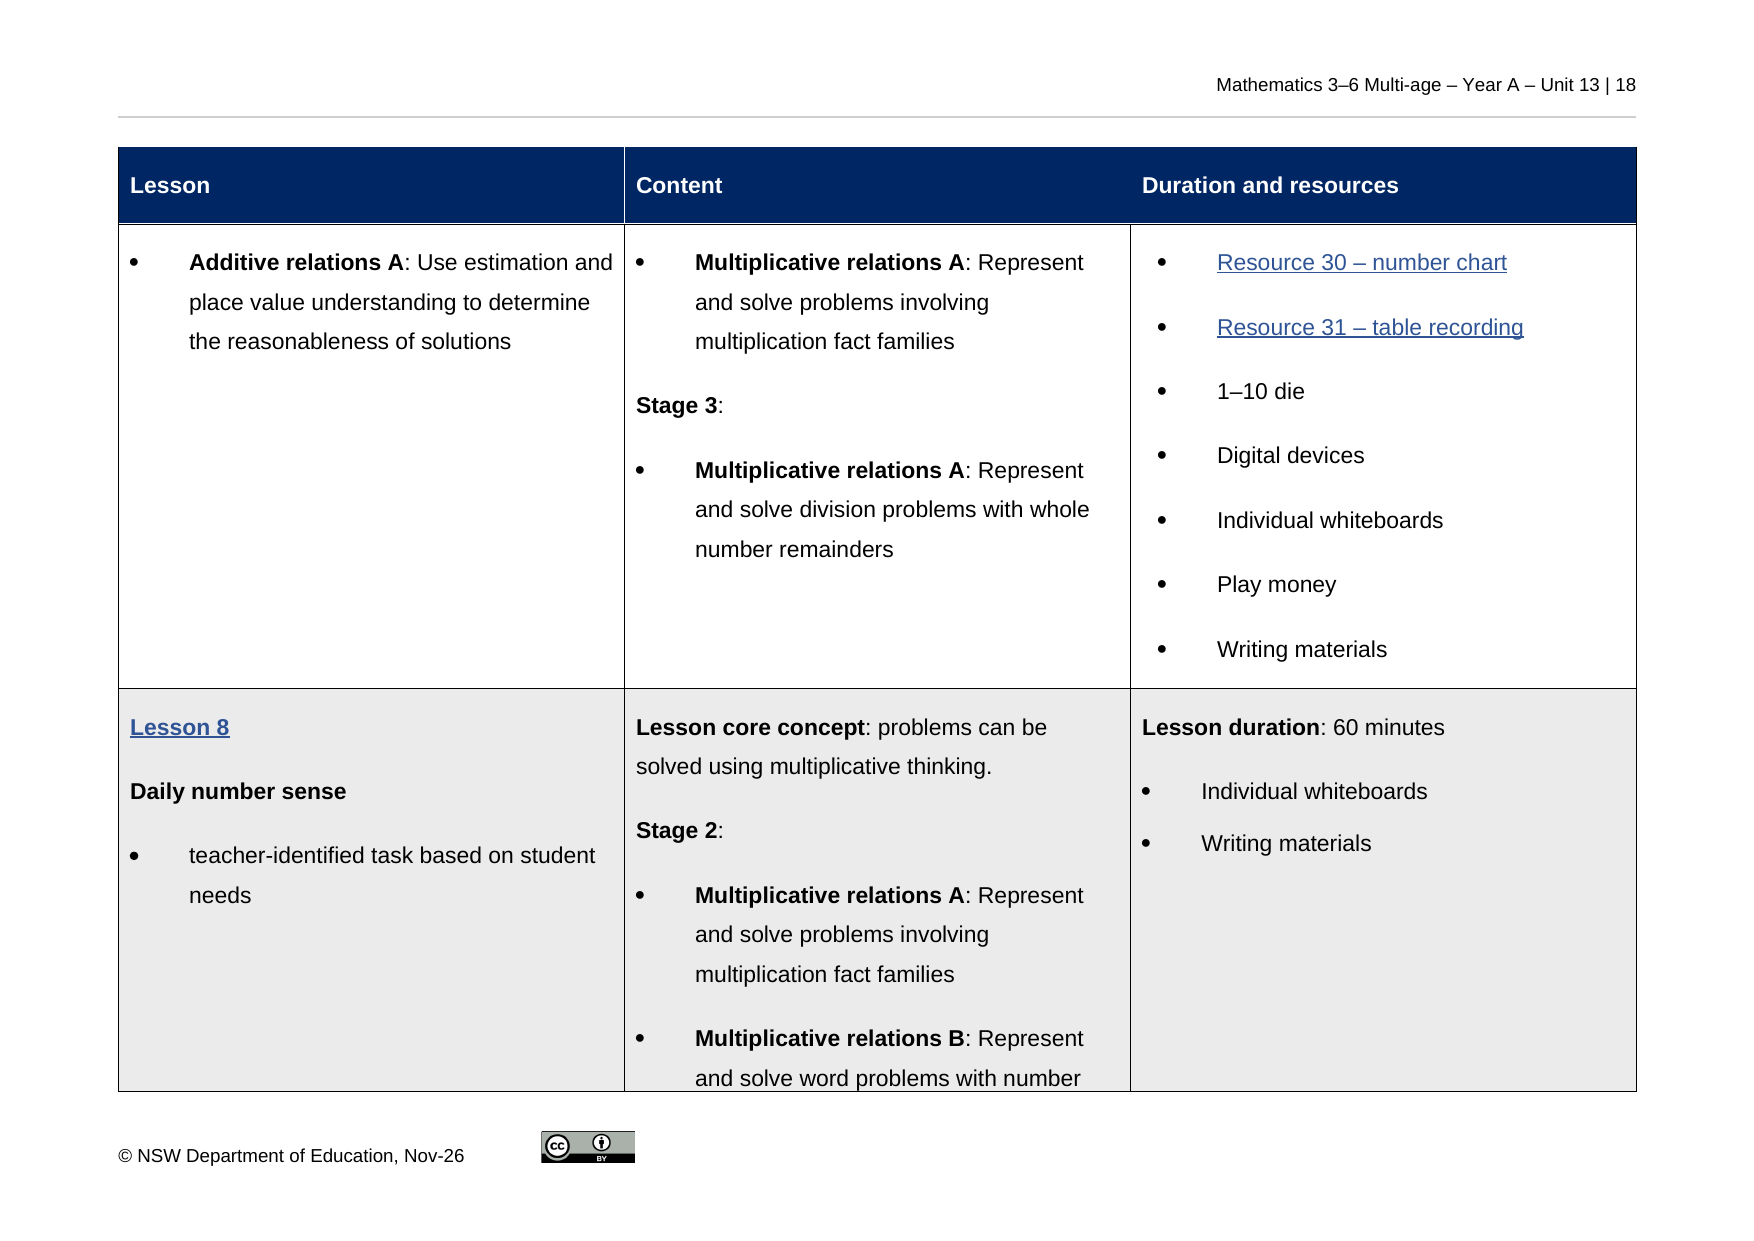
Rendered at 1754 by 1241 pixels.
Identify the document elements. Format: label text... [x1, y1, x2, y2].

picture [541, 1131, 635, 1163]
table_cell Lesson 8 Daily number sense teacher-identified task based on student needs [119, 689, 624, 1091]
table_cell Lesson duration: 60 minutes Individual whiteboards Writing materials [1131, 689, 1636, 1091]
table_header Duration and resources [1131, 147, 1636, 223]
table_header Content [625, 147, 1131, 223]
table_header Lesson [119, 147, 624, 223]
